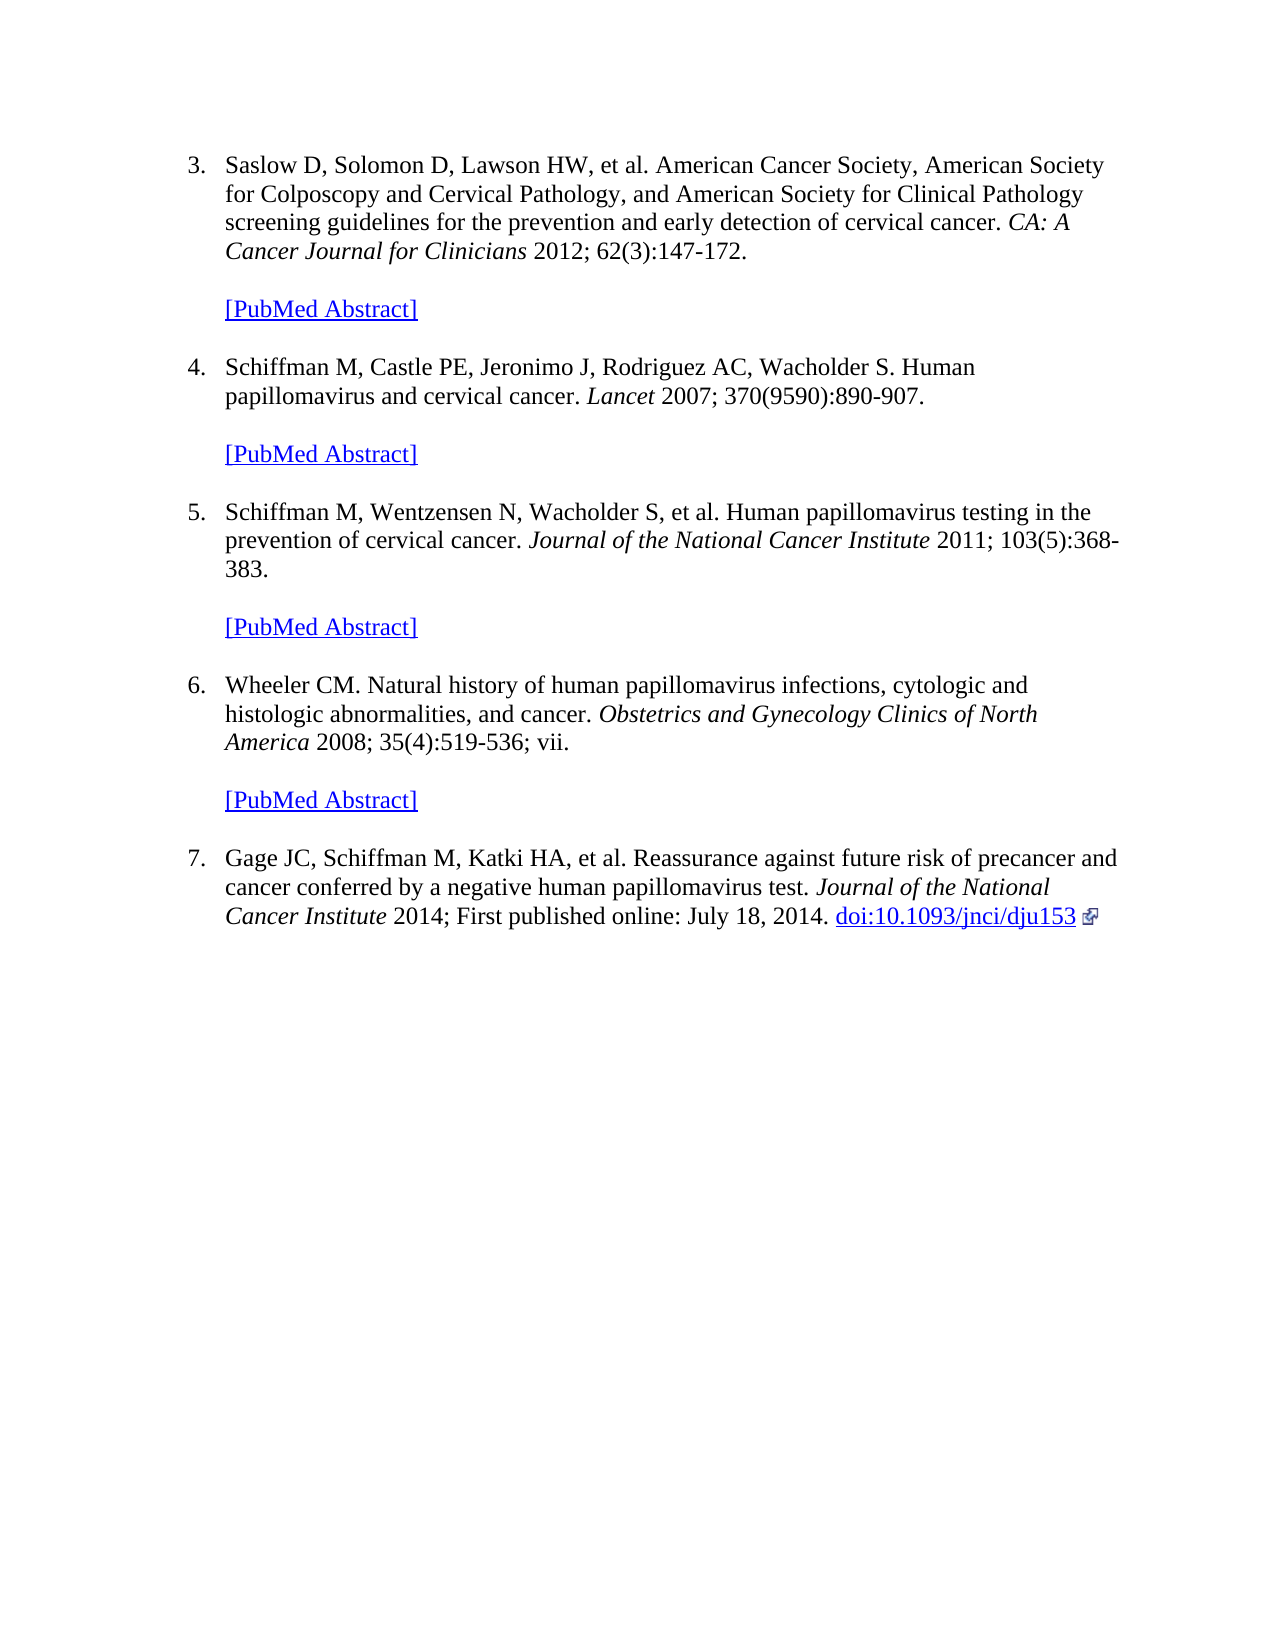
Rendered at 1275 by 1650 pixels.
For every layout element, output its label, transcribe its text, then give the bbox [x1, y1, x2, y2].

list Saslow D, Solomon D, Lawson HW, et al. American Cancer Society, American Society for Colposcopy and Cervical Pathology, and American Society for Clinical Pathology screening guidelines for the prevention and early detection of cervical cancer. CA: A Cancer Journal for Clinicians 2012; 62(3):147-172. [187, 150, 1125, 265]
text [PubMed Abstract] [225, 612, 1125, 641]
list Gage JC, Schiffman M, Katki HA, et al. Reassurance against future risk of precancer and cancer conferred by a negative human papillomavirus test. Journal of the National Cancer Institute 2014; First published online: July 18, 2014. doi:10.1093/jnci/dju153 [187, 843, 1125, 929]
list Wheeler CM. Natural history of human papillomavirus infections, cytologic and histologic abnormalities, and cancer. Obstetrics and Gynecology Clinics of North America 2008; 35(4):519-536; vii. [187, 670, 1125, 756]
list Schiffman M, Castle PE, Jeronimo J, Rodriguez AC, Wacholder S. Human papillomavirus and cervical cancer. Lancet 2007; 370(9590):890-907. [187, 352, 1125, 409]
text [PubMed Abstract] [225, 294, 1125, 323]
list Schiffman M, Wentzensen N, Wacholder S, et al. Human papillomavirus testing in the prevention of cervical cancer. Journal of the National Cancer Institute 2011; 103(5):368-383. [187, 497, 1125, 583]
picture [1082, 908, 1099, 925]
text [PubMed Abstract] [225, 785, 1125, 814]
text [PubMed Abstract] [225, 439, 1125, 467]
